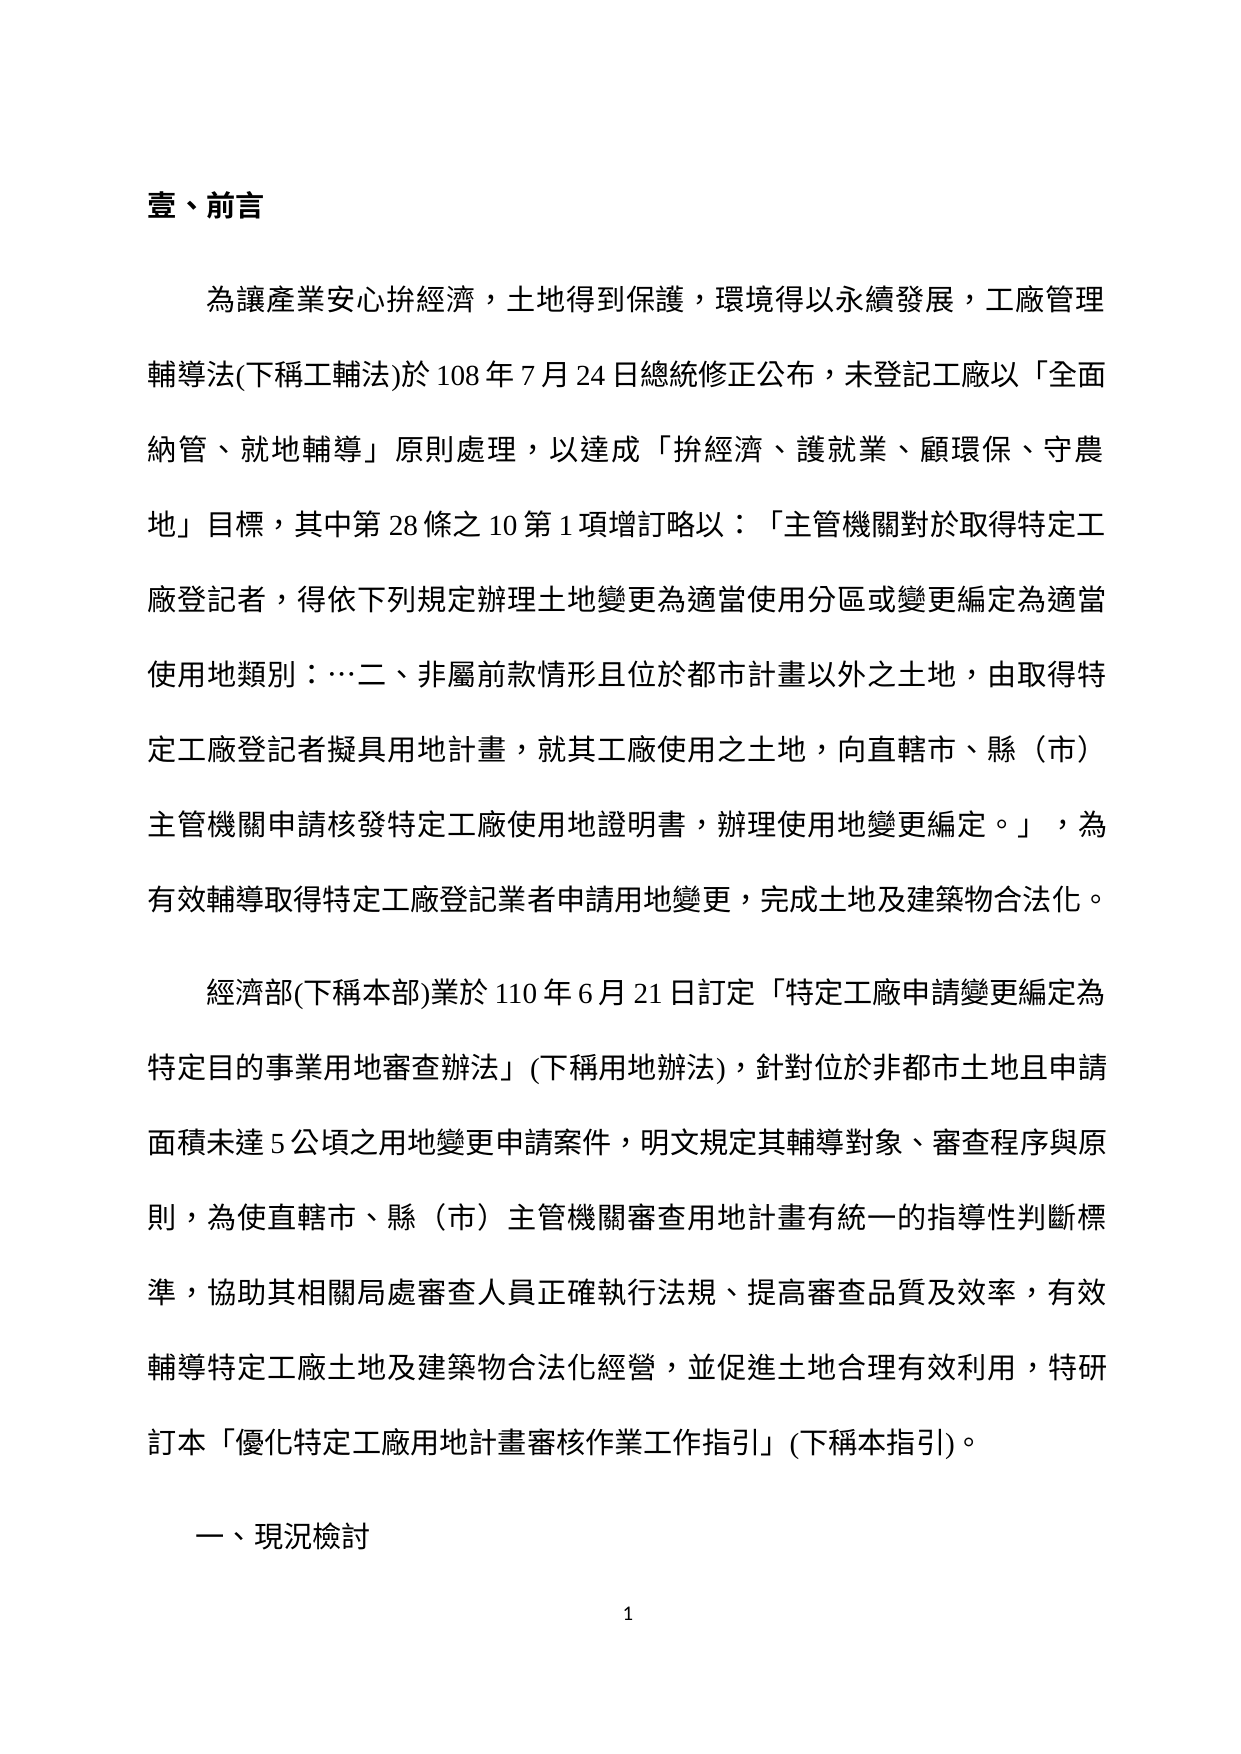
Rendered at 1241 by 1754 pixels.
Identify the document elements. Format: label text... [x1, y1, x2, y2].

subtitle 壹、前言 [148, 166, 1107, 241]
text 為讓產業安心拚經濟，土地得到保護，環境得以永續發展，工廠管理輔導法(下稱工輔法)於108年7月24日總統修正公布，未登記工廠以「全面納管、就地輔導」原則處理，以達成「拚經濟、護就業、顧環保、守農地」目標，其中第28條之10第1項增訂略以：「主管機關對於取得特定工廠登記者，得依下列規定辦理土地變更為適當使用分區或變更編定為適當使用地類別：…二、非屬前款情形且位於都市計畫以外之土地，由取得特定工廠登記者擬具用地計畫，就其工廠使用之土地，向直轄市、縣（市）主管機關申請核發特定工廠使用地證明書，辦理使用地變更編定。」，為有效輔導取得特定工廠登記業者申請用地變更，完成土地及建築物合法化。 [148, 260, 1107, 935]
list 現況檢討 [195, 1497, 1107, 1572]
text 經濟部(下稱本部)業於110年6月21日訂定「特定工廠申請變更編定為特定目的事業用地審查辦法」(下稱用地辦法)，針對位於非都市土地且申請面積未達5公頃之用地變更申請案件，明文規定其輔導對象、審查程序與原則，為使直轄市、縣（市）主管機關審查用地計畫有統一的指導性判斷標準，協助其相關局處審查人員正確執行法規、提高審查品質及效率，有效輔導特定工廠土地及建築物合法化經營，並促進土地合理有效利用，特研訂本「優化特定工廠用地計畫審核作業工作指引」(下稱本指引)。 [148, 954, 1107, 1479]
